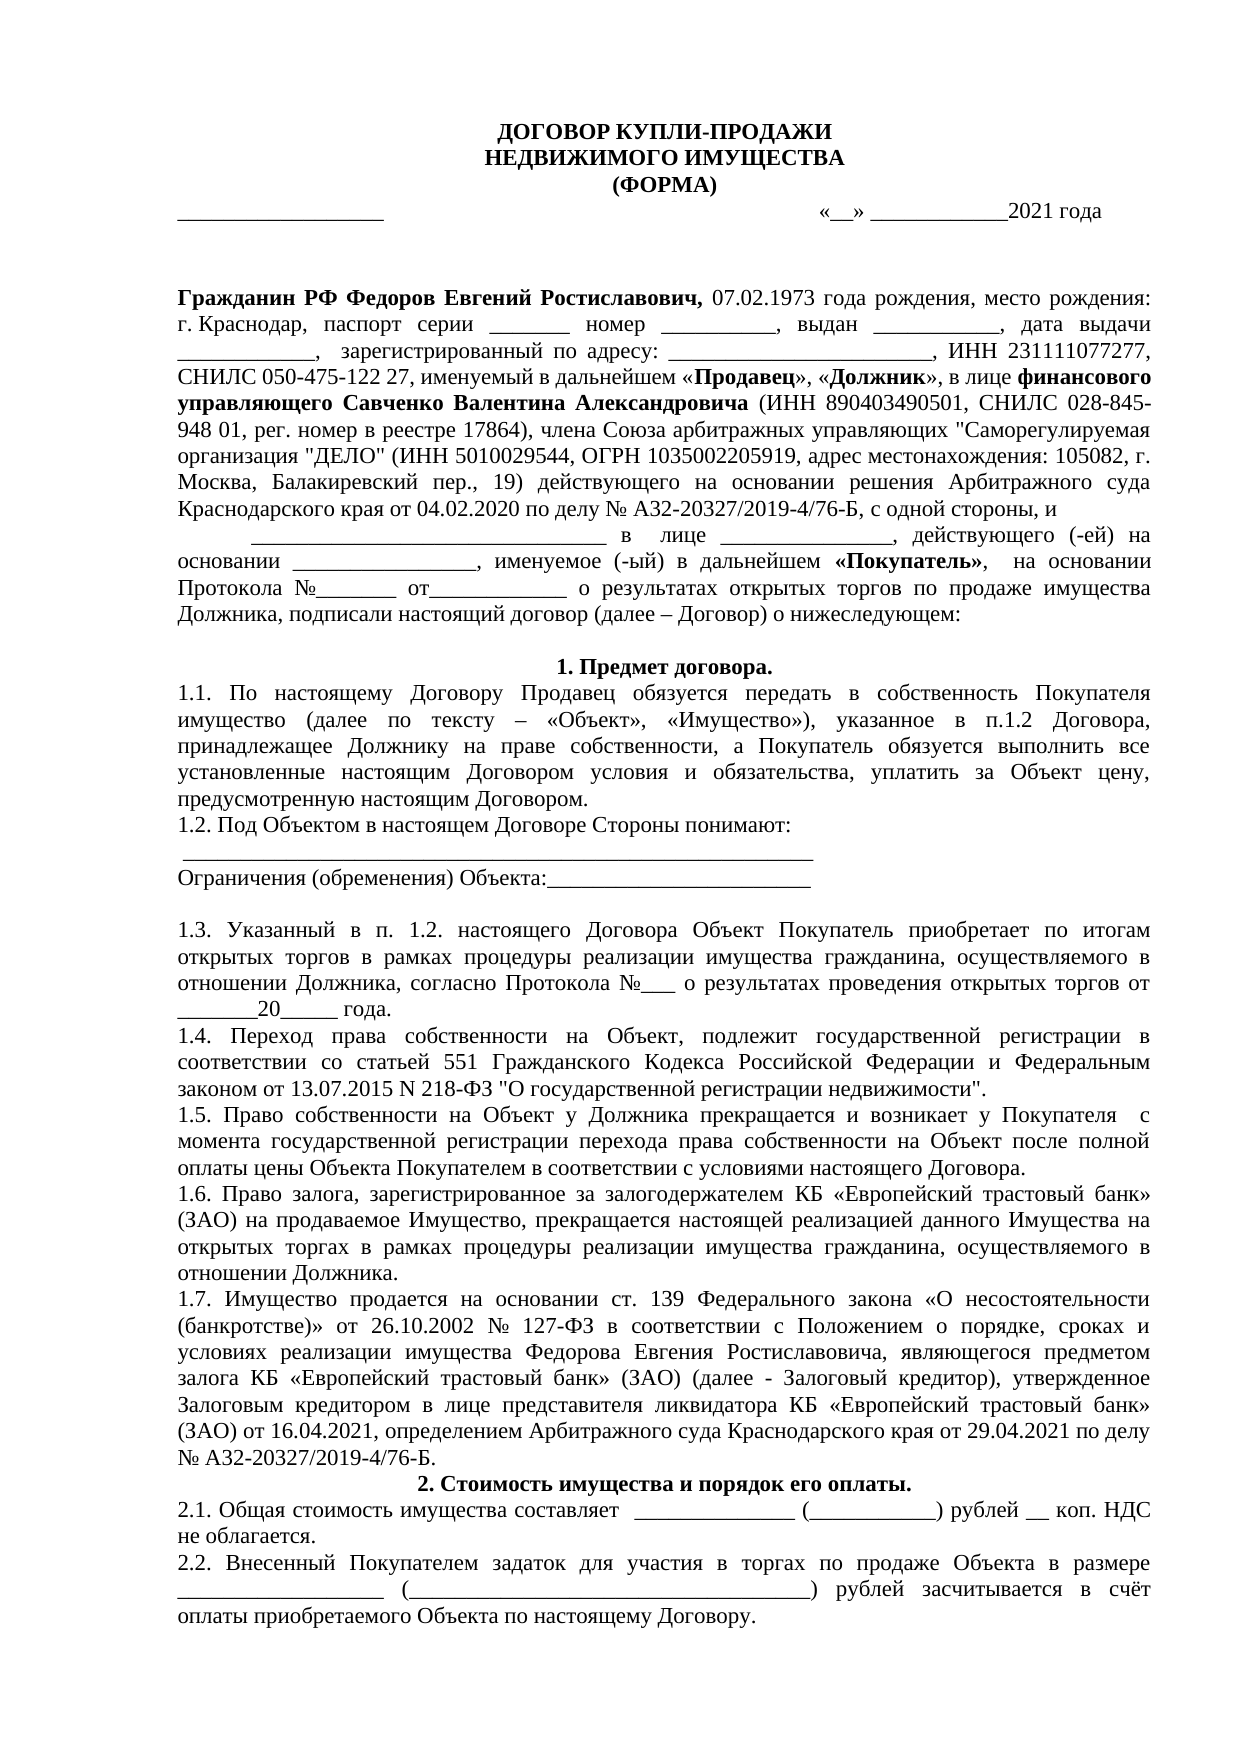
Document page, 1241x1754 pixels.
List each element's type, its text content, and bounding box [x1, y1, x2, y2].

text 2.1. Общая стоимость имущества составляет ______________ (___________) рублей __ коп. НДС не облагается. [177, 1496, 1152, 1549]
text _______________________________________________________ [177, 837, 1152, 864]
text (ФОРМА) [177, 171, 1152, 197]
text 1.3. Указанный в п. 1.2. настоящего Договора Объект Покупатель приобретает по итогам открытых торгов в рамках процедуры реализации имущества гражданина, осуществляемого в отношении Должника, согласно Протокола №___ о результатах проведения открытых торгов от _______20_____ года. [177, 916, 1152, 1022]
text 1.6. Право залога, зарегистрированное за залогодержателем КБ «Европейский трастовый банк» (ЗАО) на продаваемое Имущество, прекращается настоящей реализацией данного Имущества на открытых торгах в рамках процедуры реализации имущества гражданина, осуществляемого в отношении Должника. [177, 1180, 1152, 1285]
text Ограничения (обременения) Объекта:_______________________ [177, 864, 1152, 890]
text 2. Стоимость имущества и порядок его оплаты. [177, 1470, 1152, 1496]
text НЕДВИЖИМОГО ИМУЩЕСТВА [177, 144, 1152, 171]
text ДОГОВОР КУПЛИ-ПРОДАЖИ [177, 118, 1152, 144]
text 1.2. Под Объектом в настоящем Договоре Стороны понимают: [177, 811, 1152, 837]
text 1.7. Имущество продается на основании ст. 139 Федерального закона «О несостоятельности (банкротстве)» от 26.10.2002 № 127-ФЗ в соответствии с Положением о порядке, сроках и условиях реализации имущества Федорова Евгения Ростиславовича, являющегося предметом залога КБ «Европейский трастовый банк» (ЗАО) (далее - Залоговый кредитор), утвержденное Залоговым кредитором в лице представителя ликвидатора КБ «Европейский трастовый банк» (ЗАО) от 16.04.2021, определением Арбитражного суда Краснодарского края от 29.04.2021 по делу № А32-20327/2019-4/76-Б. [177, 1285, 1152, 1470]
text 1.1. По настоящему Договору Продавец обязуется передать в собственность Покупателя имущество (далее по тексту – «Объект», «Имущество»), указанное в п.1.2 Договора, принадлежащее Должнику на праве собственности, а Покупатель обязуется выполнить все установленные настоящим Договором условия и обязательства, уплатить за Объект цену, предусмотренную настоящим Договором. [177, 679, 1152, 811]
text __________________ «__» ____________2021 года [177, 197, 1152, 223]
text 1. Предмет договора. [177, 653, 1152, 679]
text Гражданин РФ Федоров Евгений Ростиславович, 07.02.1973 года рождения, место рождения: г. Краснодар, паспорт серии _______ номер __________, выдан ___________, дата выдачи ____________, зарегистрированный по адресу: _______________________, ИНН 231111077277, СНИЛС 050-475-122 27, именуемый в дальнейшем «Продавец», «Должник», в лице финансового управляющего Савченко Валентина Александровича (ИНН 890403490501, СНИЛС 028-845-948 01, рег. номер в реестре 17864), члена Союза арбитражных управляющих "Саморегулируемая организация "ДЕЛО" (ИНН 5010029544, ОГРН 1035002205919, адрес местонахождения: 105082, г. Москва, Балакиревский пер., 19) действующего на основании решения Арбитражного суда Краснодарского края от 04.02.2020 по делу № А32-20327/2019-4/76-Б, с одной стороны, и [177, 284, 1152, 521]
text _______________________________ в лице _______________, действующего (-ей) на основании ________________, именуемое (-ый) в дальнейшем «Покупатель», на основании Протокола №_______ от____________ о результатах открытых торгов по продаже имущества Должника, подписали настоящий договор (далее – Договор) о нижеследующем: [177, 521, 1152, 627]
text 2.2. Внесенный Покупателем задаток для участия в торгах по продаже Объекта в размере __________________ (___________________________________) рублей засчитывается в счёт оплаты приобретаемого Объекта по настоящему Договору. [177, 1549, 1152, 1628]
text 1.5. Право собственности на Объект у Должника прекращается и возникает у Покупателя с момента государственной регистрации перехода права собственности на Объект после полной оплаты цены Объекта Покупателем в соответствии с условиями настоящего Договора. [177, 1101, 1152, 1180]
text 1.4. Переход права собственности на Объект, подлежит государственной регистрации в соответствии со статьей 551 Гражданского Кодекса Российской Федерации и Федеральным законом от 13.07.2015 N 218-ФЗ "О государственной регистрации недвижимости". [177, 1022, 1152, 1101]
